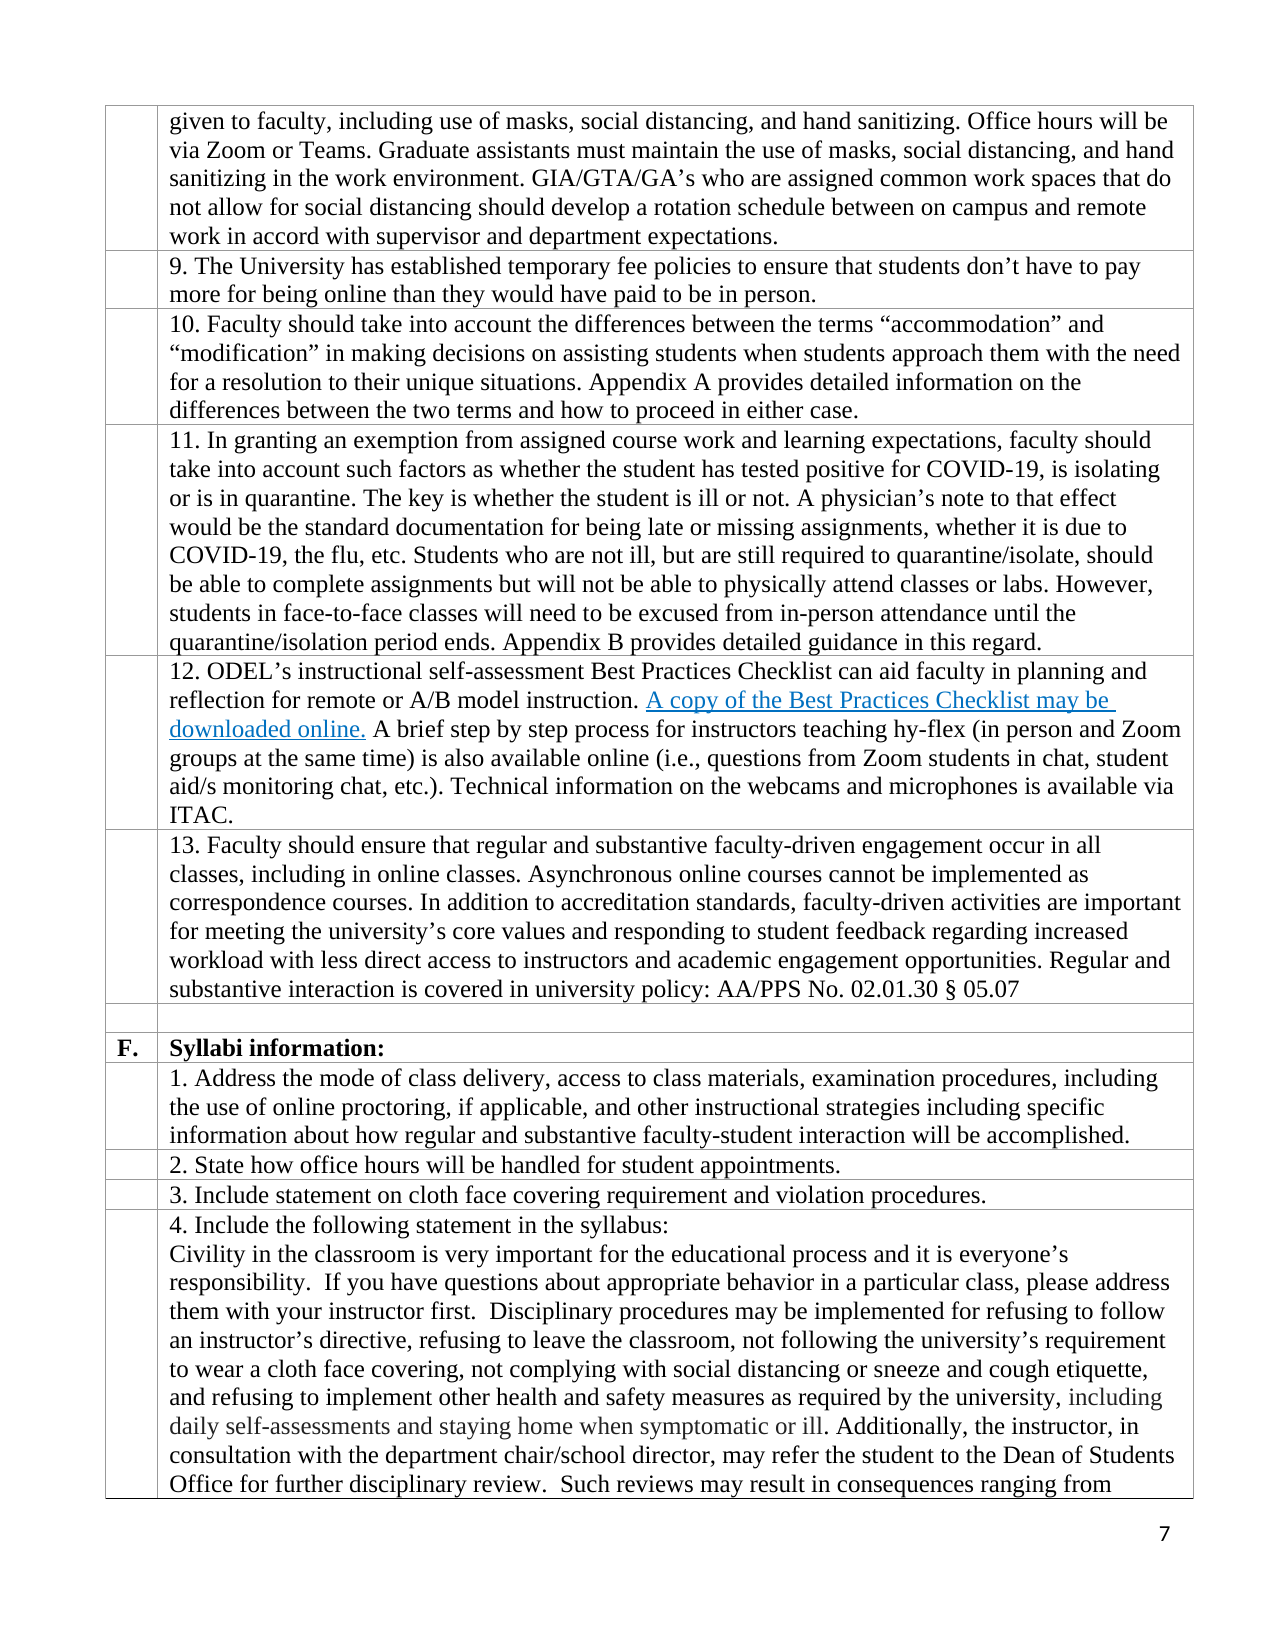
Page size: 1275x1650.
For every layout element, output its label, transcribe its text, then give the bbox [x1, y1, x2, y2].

table_cell [106, 309, 157, 424]
table_cell 12. ODEL’s instructional self-assessment Best Practices Checklist can aid faculty in planning and reflection for remote or A/B model instruction. A copy of the Best Practices Checklist may be downloaded online. A brief step by step process for instructors teaching hy-flex (in person and Zoom groups at the same time) is also available online (i.e., questions from Zoom students in chat, student aid/s monitoring chat, etc.). Technical information on the webcams and microphones is available via ITAC. [158, 656, 1193, 829]
table_cell 3. Include statement on cloth face covering requirement and violation procedures. [158, 1180, 1193, 1209]
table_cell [158, 106, 1193, 250]
table_cell 1. Address the mode of class delivery, access to class materials, examination procedures, including the use of online proctoring, if applicable, and other instructional strategies including specific information about how regular and substantive faculty-student interaction will be accomplished. [158, 1063, 1193, 1149]
table_cell [106, 656, 157, 829]
table_cell [106, 1180, 157, 1209]
table_cell [106, 830, 157, 1002]
table_cell [106, 1210, 157, 1497]
table_cell [106, 1063, 157, 1149]
table_cell 9. The University has established temporary fee policies to ensure that students don’t have to pay more for being online than they would have paid to be in person. [158, 251, 1193, 308]
table_cell [106, 251, 157, 308]
table_cell [106, 1004, 157, 1032]
table_cell 11. In granting an exemption from assigned course work and learning expectations, faculty should take into account such factors as whether the student has tested positive for COVID-19, is isolating or is in quarantine. The key is whether the student is ill or not. A physician’s note to that effect would be the standard documentation for being late or missing assignments, whether it is due to COVID-19, the flu, etc. Students who are not ill, but are still required to quarantine/isolate, should be able to complete assignments but will not be able to physically attend classes or labs. However, students in face-to-face classes will need to be excused from in-person attendance until the quarantine/isolation period ends. Appendix B provides detailed guidance in this regard. [158, 425, 1193, 655]
table_cell 2. State how office hours will be handled for student appointments. [158, 1150, 1193, 1179]
table_cell Syllabi information: [158, 1033, 1193, 1062]
table_cell 10. Faculty should take into account the differences between the terms “accommodation” and “modification” in making decisions on assisting students when students approach them with the need for a resolution to their unique situations. Appendix A provides detailed information on the differences between the two terms and how to proceed in either case. [158, 309, 1193, 424]
table_cell [106, 106, 157, 250]
table_cell [106, 1150, 157, 1179]
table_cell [158, 1210, 1193, 1497]
table_cell 13. Faculty should ensure that regular and substantive faculty-driven engagement occur in all classes, including in online classes. Asynchronous online courses cannot be implemented as correspondence courses. In addition to accreditation standards, faculty-driven activities are important for meeting the university’s core values and responding to student feedback regarding increased workload with less direct access to instructors and academic engagement opportunities. Regular and substantive interaction is covered in university policy: AA/PPS No. 02.01.30 § 05.07 [158, 830, 1193, 1002]
table_cell F. [106, 1033, 157, 1062]
table_cell [158, 1004, 1193, 1032]
table_cell [106, 425, 157, 655]
